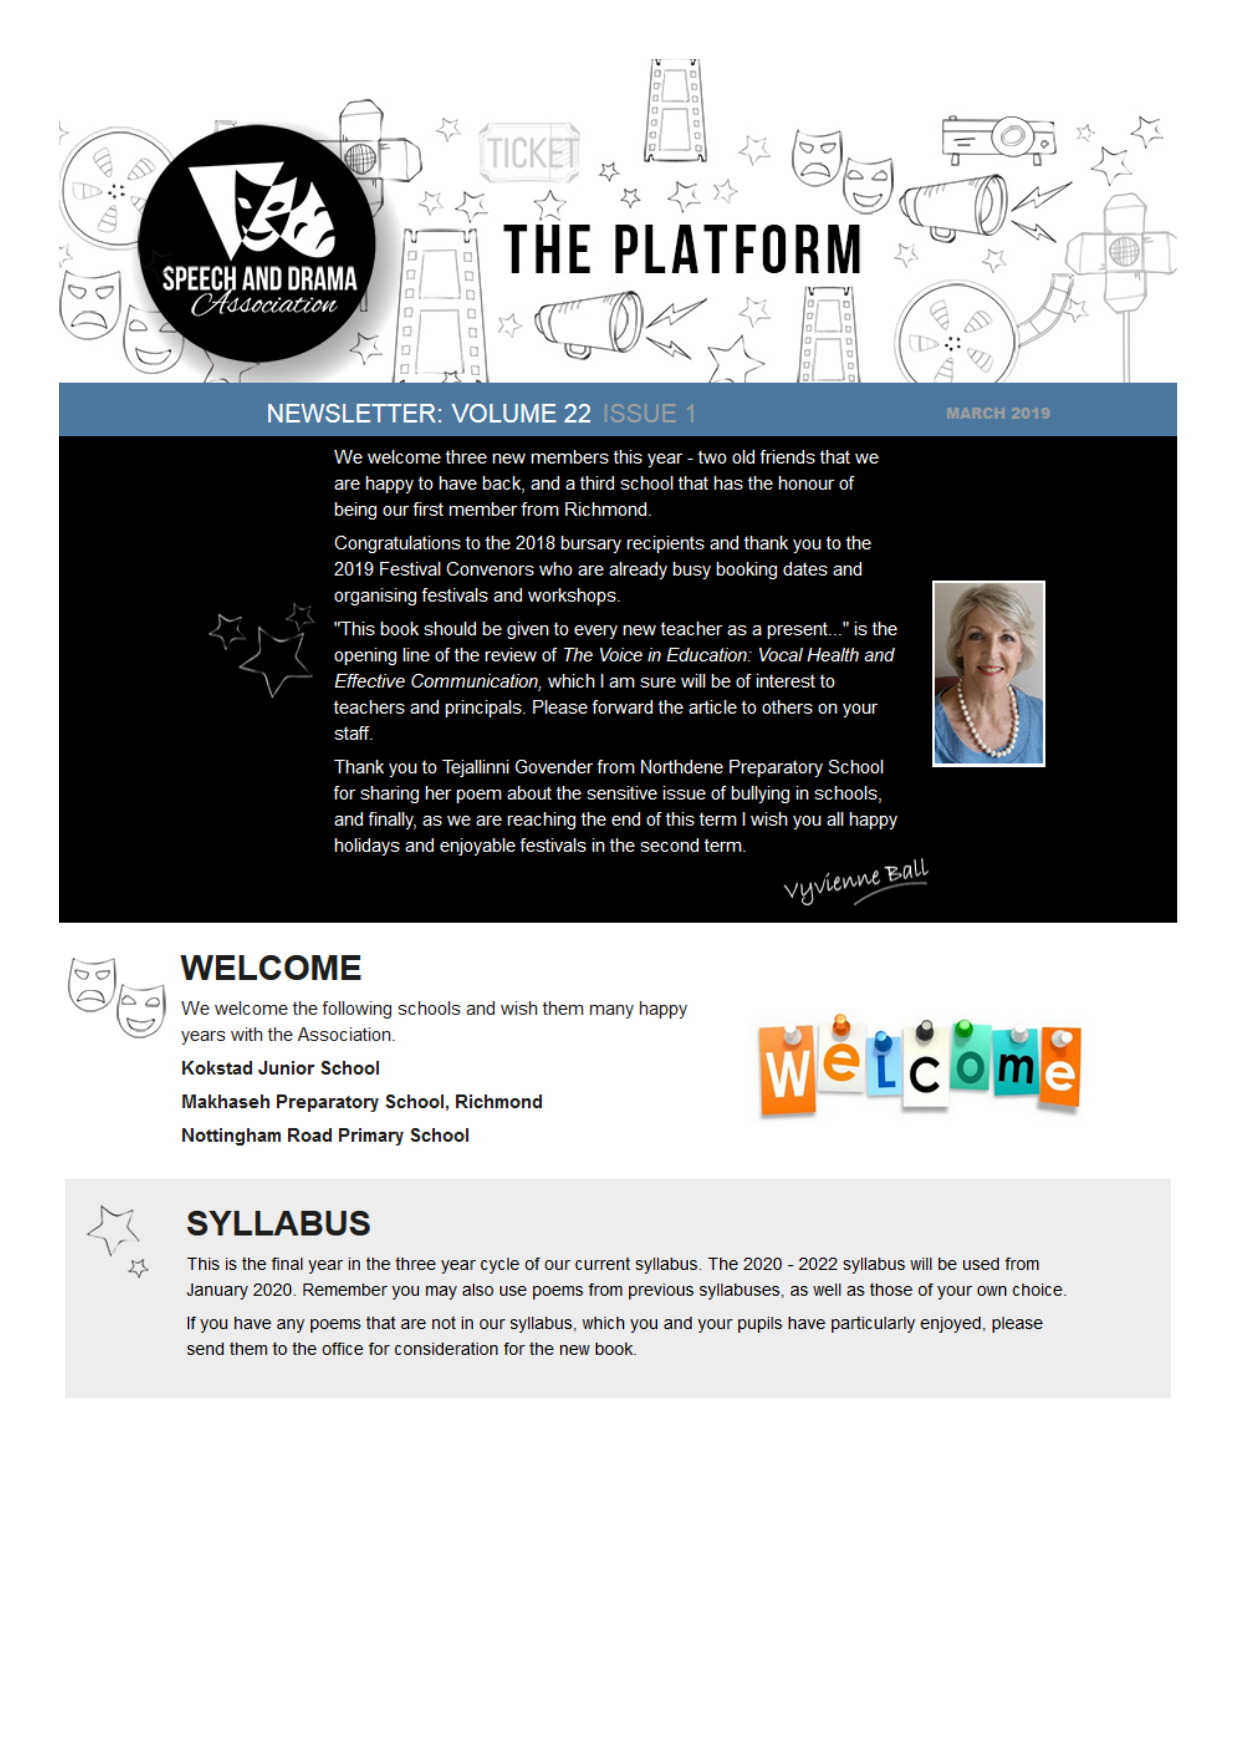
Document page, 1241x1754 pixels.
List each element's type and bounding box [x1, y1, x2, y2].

picture [59, 59, 1178, 1173]
picture [59, 1174, 1182, 1408]
